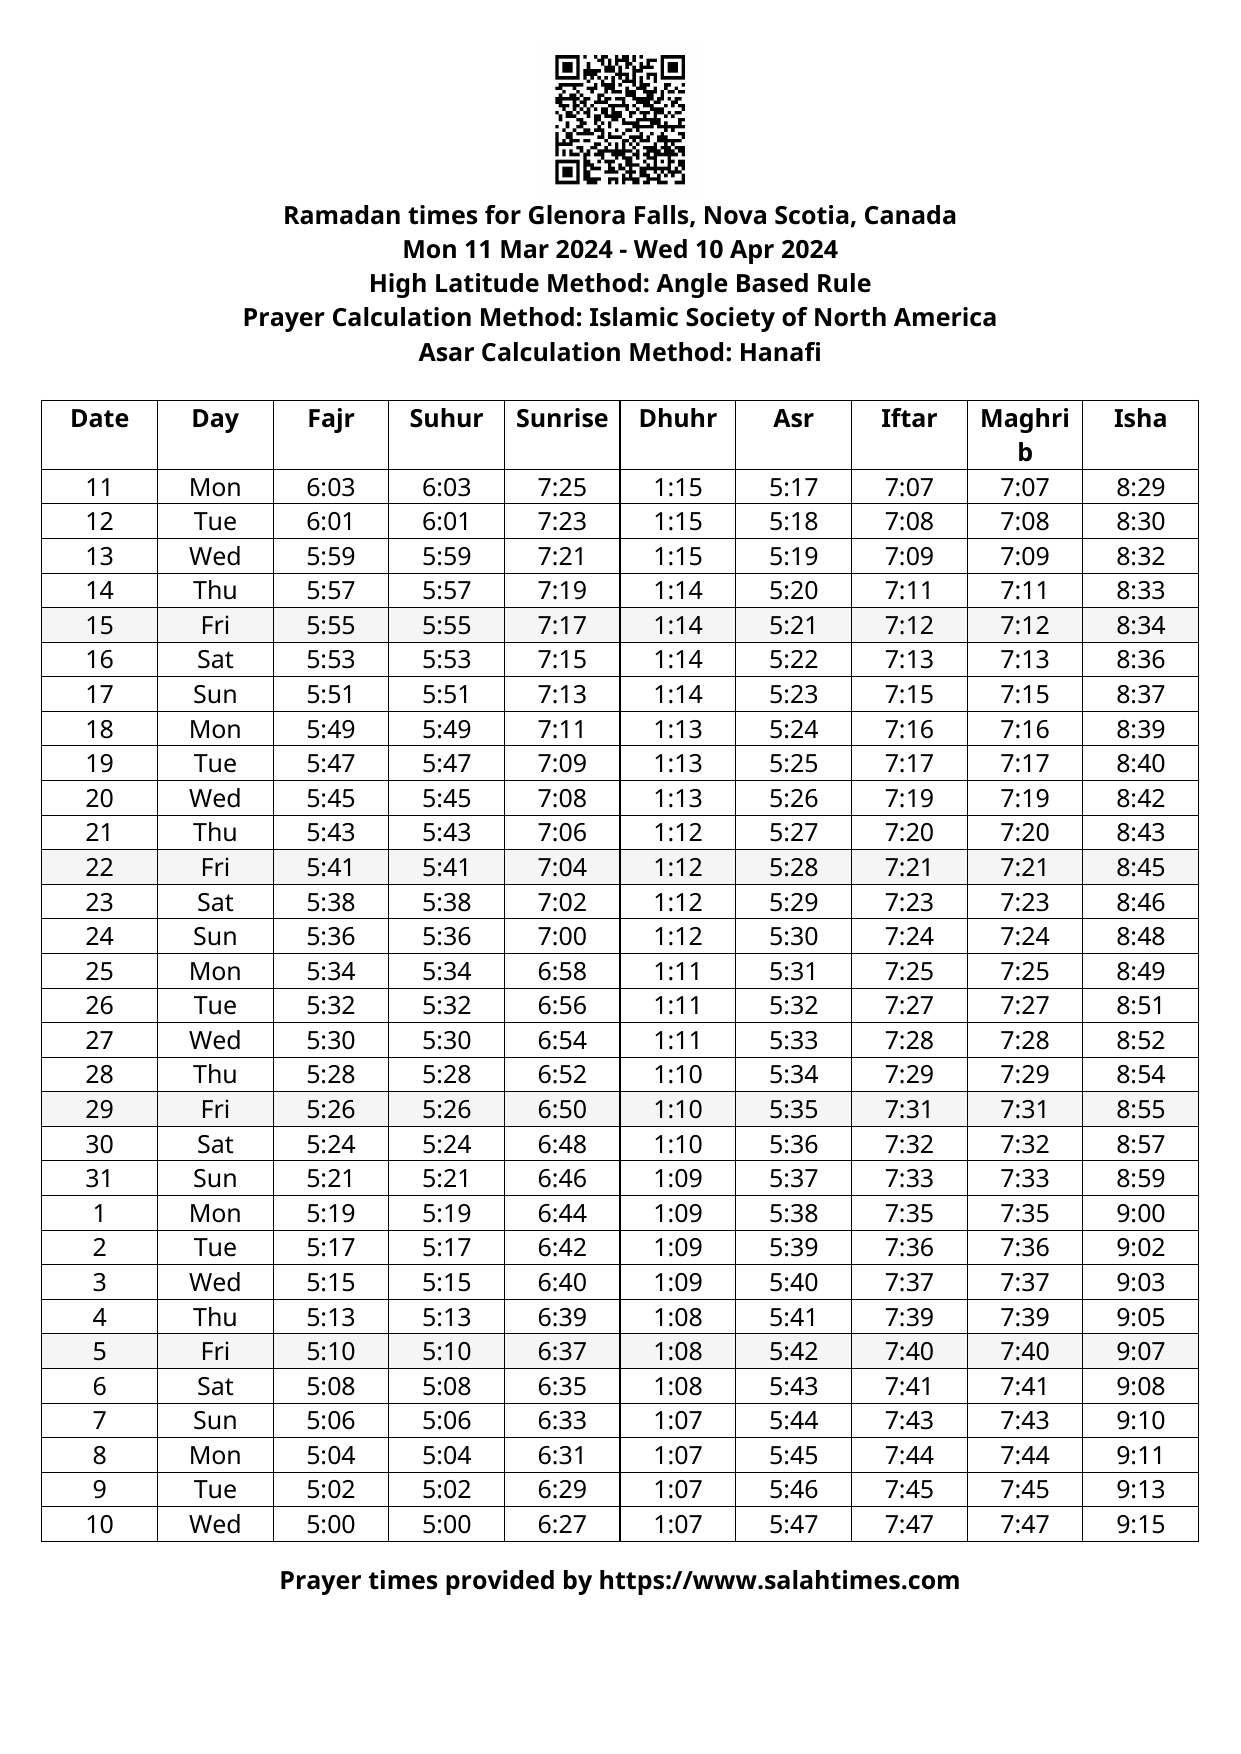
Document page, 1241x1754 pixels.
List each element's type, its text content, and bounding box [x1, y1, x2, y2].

table_cell 5:21 [274, 1161, 388, 1195]
table_cell Mon [158, 1438, 273, 1472]
table_cell 7:13 [505, 677, 619, 711]
table_cell Wed [158, 1265, 273, 1299]
table_cell 5:32 [389, 989, 504, 1022]
table_cell 5:17 [274, 1231, 388, 1264]
table_cell 7:41 [852, 1369, 967, 1402]
table_cell 6:01 [274, 504, 388, 538]
table_cell 5:10 [389, 1334, 504, 1368]
table_cell 7:29 [852, 1058, 967, 1091]
table_cell 7:19 [505, 574, 619, 607]
table_cell Mon [158, 470, 273, 503]
table_cell Fri [158, 1334, 273, 1368]
table_cell 8:52 [1083, 1023, 1198, 1057]
table_cell Sat [158, 643, 273, 676]
table_cell 1:13 [621, 712, 735, 745]
table_header Dhuhr [621, 401, 735, 469]
table_cell 17 [42, 677, 157, 711]
table_cell 19 [42, 746, 157, 780]
table_cell Mon [158, 1196, 273, 1229]
table_cell 8:39 [1083, 712, 1198, 745]
table_cell Wed [158, 1507, 273, 1541]
table_cell 7:23 [968, 885, 1082, 918]
table_cell 7:09 [505, 746, 619, 780]
table_cell 5:17 [389, 1231, 504, 1264]
table_cell 5:41 [274, 850, 388, 884]
table_cell 7:31 [852, 1092, 967, 1126]
table_cell 6:03 [389, 470, 504, 503]
table_cell 6:46 [505, 1161, 619, 1195]
table_cell 14 [42, 574, 157, 607]
table_cell 5:08 [274, 1369, 388, 1402]
table_cell 7:02 [505, 885, 619, 918]
table_cell 5:32 [736, 989, 851, 1022]
text Prayer Calculation Method: Islamic Society of North America [42, 300, 1198, 334]
table_cell 7:45 [852, 1473, 967, 1506]
table_cell 5:17 [736, 470, 851, 503]
text Asar Calculation Method: Hanafi [42, 334, 1198, 368]
table_cell 7:17 [505, 608, 619, 642]
table_cell 6:52 [505, 1058, 619, 1091]
table_cell 7:31 [968, 1092, 1082, 1126]
table_cell 6:37 [505, 1334, 619, 1368]
table_cell 8:45 [1083, 850, 1198, 884]
table_cell 5:19 [389, 1196, 504, 1229]
table_cell 8:34 [1083, 608, 1198, 642]
table_cell 7:43 [968, 1404, 1082, 1437]
table_cell Tue [158, 504, 273, 538]
table_cell 7:44 [852, 1438, 967, 1472]
table_cell 5:57 [389, 574, 504, 607]
table_cell 7:11 [852, 574, 967, 607]
table_cell 18 [42, 712, 157, 745]
table_cell 1:08 [621, 1300, 735, 1333]
table_cell 7:24 [852, 919, 967, 953]
table_cell 6:33 [505, 1404, 619, 1437]
table_cell 6:42 [505, 1231, 619, 1264]
table_cell 5:29 [736, 885, 851, 918]
table_cell 9:15 [1083, 1507, 1198, 1541]
table_cell 7:25 [968, 954, 1082, 987]
table_cell 20 [42, 781, 157, 814]
table_cell 7:19 [852, 781, 967, 814]
table_cell 7:39 [852, 1300, 967, 1333]
table_cell 7:28 [852, 1023, 967, 1057]
table_cell 11 [42, 470, 157, 503]
table_header Fajr [274, 401, 388, 469]
picture [542, 41, 699, 198]
table_header Date [42, 401, 157, 469]
table_cell 31 [42, 1161, 157, 1195]
table_cell 5:38 [389, 885, 504, 918]
table_header Sunrise [505, 401, 619, 469]
table_cell 5:30 [274, 1023, 388, 1057]
text High Latitude Method: Angle Based Rule [42, 266, 1198, 300]
table_cell 1:13 [621, 781, 735, 814]
table_cell 5:26 [736, 781, 851, 814]
table_cell 8:33 [1083, 574, 1198, 607]
table_cell 7:20 [852, 816, 967, 849]
table_cell 6:31 [505, 1438, 619, 1472]
table_cell 7:21 [852, 850, 967, 884]
table_cell 5:43 [736, 1369, 851, 1402]
table_cell 7:39 [968, 1300, 1082, 1333]
table_cell 28 [42, 1058, 157, 1091]
table_cell 9:00 [1083, 1196, 1198, 1229]
table_cell 5:28 [389, 1058, 504, 1091]
table_cell 7:16 [852, 712, 967, 745]
table_cell 9:02 [1083, 1231, 1198, 1264]
table_cell Tue [158, 746, 273, 780]
table_cell 1:08 [621, 1369, 735, 1402]
table_cell 5:45 [389, 781, 504, 814]
table_cell 7:11 [968, 574, 1082, 607]
table_cell Thu [158, 816, 273, 849]
table_cell Wed [158, 781, 273, 814]
table_cell 1:07 [621, 1438, 735, 1472]
table_cell 1:13 [621, 746, 735, 780]
table_cell 1:15 [621, 539, 735, 572]
table_cell 7:28 [968, 1023, 1082, 1057]
table_cell 8:57 [1083, 1127, 1198, 1160]
table_cell 7:19 [968, 781, 1082, 814]
table_cell 5:04 [274, 1438, 388, 1472]
table_cell 5:53 [274, 643, 388, 676]
table_cell 5:00 [274, 1507, 388, 1541]
table_cell 6:56 [505, 989, 619, 1022]
table_cell 1:14 [621, 574, 735, 607]
table_cell 5:15 [274, 1265, 388, 1299]
table_cell 7:15 [968, 677, 1082, 711]
table_cell 8:29 [1083, 470, 1198, 503]
table_cell 1:11 [621, 954, 735, 987]
table_cell 7 [42, 1404, 157, 1437]
table_cell 6:50 [505, 1092, 619, 1126]
table_cell 5:53 [389, 643, 504, 676]
table_cell 9:08 [1083, 1369, 1198, 1402]
table_cell Sun [158, 677, 273, 711]
table_cell 5:31 [736, 954, 851, 987]
table_cell 5:13 [389, 1300, 504, 1333]
table_cell 5:32 [274, 989, 388, 1022]
table_header Asr [736, 401, 851, 469]
table_cell 5:57 [274, 574, 388, 607]
table_cell 5:06 [389, 1404, 504, 1437]
table_cell 1:07 [621, 1507, 735, 1541]
table_cell 5:00 [389, 1507, 504, 1541]
table_cell 7:15 [505, 643, 619, 676]
table_cell 1:09 [621, 1196, 735, 1229]
table_cell Wed [158, 539, 273, 572]
table_cell 5:35 [736, 1092, 851, 1126]
table_cell Tue [158, 1231, 273, 1264]
table_cell 7:33 [968, 1161, 1082, 1195]
table_cell 5:59 [389, 539, 504, 572]
table_cell 5:26 [389, 1092, 504, 1126]
table_cell 7:43 [852, 1404, 967, 1437]
table_cell 7:13 [852, 643, 967, 676]
table_cell 5:30 [389, 1023, 504, 1057]
table_cell 7:29 [968, 1058, 1082, 1091]
table_cell 8:51 [1083, 989, 1198, 1022]
table_cell 5:38 [736, 1196, 851, 1229]
table_cell 8:48 [1083, 919, 1198, 953]
table_cell 5:45 [736, 1438, 851, 1472]
table_cell 7:09 [968, 539, 1082, 572]
table_cell 7:27 [852, 989, 967, 1022]
table_cell 7:06 [505, 816, 619, 849]
table_cell 7:32 [852, 1127, 967, 1160]
table_cell 26 [42, 989, 157, 1022]
table_cell 7:37 [968, 1265, 1082, 1299]
table_cell 9:03 [1083, 1265, 1198, 1299]
table_cell Sun [158, 919, 273, 953]
table_cell 7:12 [968, 608, 1082, 642]
table_cell Sun [158, 1404, 273, 1437]
table_cell 9 [42, 1473, 157, 1506]
table_cell 5:21 [736, 608, 851, 642]
table_cell 5:20 [736, 574, 851, 607]
table_cell 1:15 [621, 470, 735, 503]
table_cell 1:10 [621, 1127, 735, 1160]
table_cell 6:29 [505, 1473, 619, 1506]
table_cell 6:48 [505, 1127, 619, 1160]
table_cell 6:03 [274, 470, 388, 503]
table_cell Tue [158, 989, 273, 1022]
table_cell 9:07 [1083, 1334, 1198, 1368]
table_cell 5:19 [736, 539, 851, 572]
table_cell 5:33 [736, 1023, 851, 1057]
table_cell 1:12 [621, 919, 735, 953]
table_cell 10 [42, 1507, 157, 1541]
table_cell 5:39 [736, 1231, 851, 1264]
table_cell 8:42 [1083, 781, 1198, 814]
table_cell Thu [158, 574, 273, 607]
table_cell 5:38 [274, 885, 388, 918]
table_cell 8:36 [1083, 643, 1198, 676]
table_cell 8:54 [1083, 1058, 1198, 1091]
table_cell 1:14 [621, 677, 735, 711]
table_cell 5 [42, 1334, 157, 1368]
table_cell 5:49 [389, 712, 504, 745]
table_header Day [158, 401, 273, 469]
table_cell 7:21 [968, 850, 1082, 884]
table_cell 5:41 [389, 850, 504, 884]
table_cell 1:09 [621, 1265, 735, 1299]
table_cell 5:10 [274, 1334, 388, 1368]
text Prayer times provided by https://www.salahtimes.com [42, 1563, 1198, 1597]
table_cell 5:37 [736, 1161, 851, 1195]
table_cell 5:13 [274, 1300, 388, 1333]
table_cell Mon [158, 712, 273, 745]
table_cell 8:32 [1083, 539, 1198, 572]
table_cell 16 [42, 643, 157, 676]
table_cell 7:08 [852, 504, 967, 538]
table_cell 1:07 [621, 1404, 735, 1437]
table_cell 7:08 [968, 504, 1082, 538]
table_cell 4 [42, 1300, 157, 1333]
table_cell Tue [158, 1473, 273, 1506]
table_cell 1:12 [621, 850, 735, 884]
text Mon 11 Mar 2024 - Wed 10 Apr 2024 [42, 232, 1198, 266]
table_cell 5:36 [736, 1127, 851, 1160]
table_cell 27 [42, 1023, 157, 1057]
table_cell Mon [158, 954, 273, 987]
table_cell 5:45 [274, 781, 388, 814]
table_cell 5:30 [736, 919, 851, 953]
table_cell Thu [158, 1058, 273, 1091]
table_cell 7:25 [852, 954, 967, 987]
table_cell 13 [42, 539, 157, 572]
table_cell 5:21 [389, 1161, 504, 1195]
table_cell 7:36 [968, 1231, 1082, 1264]
table_cell 5:19 [274, 1196, 388, 1229]
table_cell 30 [42, 1127, 157, 1160]
table_cell 5:24 [274, 1127, 388, 1160]
table_cell 6:01 [389, 504, 504, 538]
table_cell 3 [42, 1265, 157, 1299]
table_cell 8:49 [1083, 954, 1198, 987]
table_cell 5:47 [389, 746, 504, 780]
table_cell 7:41 [968, 1369, 1082, 1402]
table_cell 5:23 [736, 677, 851, 711]
table_cell 8:40 [1083, 746, 1198, 780]
text Ramadan times for Glenora Falls, Nova Scotia, Canada [42, 198, 1198, 232]
table_cell 7:40 [852, 1334, 967, 1368]
table_cell 1:10 [621, 1092, 735, 1126]
table_cell 5:36 [274, 919, 388, 953]
table_cell 7:35 [852, 1196, 967, 1229]
table_cell 6:35 [505, 1369, 619, 1402]
table_cell 5:34 [736, 1058, 851, 1091]
table_cell 7:36 [852, 1231, 967, 1264]
table_cell 5:55 [389, 608, 504, 642]
table_cell 6:27 [505, 1507, 619, 1541]
table_cell 7:33 [852, 1161, 967, 1195]
table_cell Sat [158, 1369, 273, 1402]
table_cell 23 [42, 885, 157, 918]
table_cell 5:43 [389, 816, 504, 849]
table_cell 5:59 [274, 539, 388, 572]
table_cell 5:47 [274, 746, 388, 780]
table_cell 1:14 [621, 643, 735, 676]
table_cell 5:34 [389, 954, 504, 987]
table_cell 1:11 [621, 1023, 735, 1057]
table_cell 5:55 [274, 608, 388, 642]
table_cell 6:54 [505, 1023, 619, 1057]
table_cell 1 [42, 1196, 157, 1229]
table_cell 29 [42, 1092, 157, 1126]
table_cell 21 [42, 816, 157, 849]
table_cell Fri [158, 608, 273, 642]
table_cell 7:21 [505, 539, 619, 572]
table_cell 5:26 [274, 1092, 388, 1126]
table_cell 6:39 [505, 1300, 619, 1333]
table_cell 7:13 [968, 643, 1082, 676]
table_cell Sat [158, 1127, 273, 1160]
table_cell 5:40 [736, 1265, 851, 1299]
table_cell 1:12 [621, 816, 735, 849]
table_cell 9:11 [1083, 1438, 1198, 1472]
table_cell 7:23 [505, 504, 619, 538]
table_cell 5:27 [736, 816, 851, 849]
table_cell 7:17 [852, 746, 967, 780]
table_cell 1:10 [621, 1058, 735, 1091]
table_cell 7:17 [968, 746, 1082, 780]
table_cell 7:20 [968, 816, 1082, 849]
table_cell 5:28 [736, 850, 851, 884]
table_cell Fri [158, 1092, 273, 1126]
table_cell 7:16 [968, 712, 1082, 745]
table_cell 7:47 [852, 1507, 967, 1541]
table_cell 8:55 [1083, 1092, 1198, 1126]
table_cell 7:35 [968, 1196, 1082, 1229]
table_cell 1:09 [621, 1231, 735, 1264]
table_cell 9:05 [1083, 1300, 1198, 1333]
table_cell 24 [42, 919, 157, 953]
table_cell 7:08 [505, 781, 619, 814]
table_cell 5:04 [389, 1438, 504, 1472]
table_header Isha [1083, 401, 1198, 469]
table_cell 1:11 [621, 989, 735, 1022]
table_cell Sat [158, 885, 273, 918]
table_cell 6:44 [505, 1196, 619, 1229]
table_cell 7:07 [968, 470, 1082, 503]
table_cell 6:40 [505, 1265, 619, 1299]
table_cell Fri [158, 850, 273, 884]
table_cell 5:49 [274, 712, 388, 745]
table_cell 1:14 [621, 608, 735, 642]
table_cell 8:37 [1083, 677, 1198, 711]
table_cell 5:08 [389, 1369, 504, 1402]
table_cell 7:32 [968, 1127, 1082, 1160]
table_cell 7:11 [505, 712, 619, 745]
table_cell 7:23 [852, 885, 967, 918]
table_cell 7:25 [505, 470, 619, 503]
table_cell Thu [158, 1300, 273, 1333]
table_cell 7:27 [968, 989, 1082, 1022]
table_cell 7:47 [968, 1507, 1082, 1541]
table_cell 8 [42, 1438, 157, 1472]
table_cell 5:42 [736, 1334, 851, 1368]
table_cell 8:30 [1083, 504, 1198, 538]
table_cell 7:04 [505, 850, 619, 884]
table_cell 7:09 [852, 539, 967, 572]
table_cell 5:44 [736, 1404, 851, 1437]
table_cell 7:37 [852, 1265, 967, 1299]
table_cell 5:43 [274, 816, 388, 849]
table_cell 6 [42, 1369, 157, 1402]
table_cell Wed [158, 1023, 273, 1057]
table_cell 7:07 [852, 470, 967, 503]
table_cell 5:15 [389, 1265, 504, 1299]
table_cell Sun [158, 1161, 273, 1195]
table_cell 1:08 [621, 1334, 735, 1368]
table_cell 5:22 [736, 643, 851, 676]
table_cell 22 [42, 850, 157, 884]
table_cell 5:02 [389, 1473, 504, 1506]
table_cell 5:24 [736, 712, 851, 745]
table_cell 1:12 [621, 885, 735, 918]
table_cell 5:28 [274, 1058, 388, 1091]
table_cell 5:06 [274, 1404, 388, 1437]
table_cell 5:02 [274, 1473, 388, 1506]
table_cell 12 [42, 504, 157, 538]
table_cell 7:12 [852, 608, 967, 642]
table_cell 5:47 [736, 1507, 851, 1541]
table_cell 1:15 [621, 504, 735, 538]
table_cell 6:58 [505, 954, 619, 987]
table_cell 7:40 [968, 1334, 1082, 1368]
table_cell 9:13 [1083, 1473, 1198, 1506]
table_cell 7:15 [852, 677, 967, 711]
table_cell 1:09 [621, 1161, 735, 1195]
table_cell 5:46 [736, 1473, 851, 1506]
table_cell 7:45 [968, 1473, 1082, 1506]
table_cell 5:24 [389, 1127, 504, 1160]
table_header Suhur [389, 401, 504, 469]
table_cell 7:24 [968, 919, 1082, 953]
table_cell 5:34 [274, 954, 388, 987]
table_cell 8:59 [1083, 1161, 1198, 1195]
table_header Iftar [852, 401, 967, 469]
table_cell 5:51 [274, 677, 388, 711]
table_cell 8:43 [1083, 816, 1198, 849]
table_cell 8:46 [1083, 885, 1198, 918]
table_cell 5:41 [736, 1300, 851, 1333]
table_cell 15 [42, 608, 157, 642]
table_cell 25 [42, 954, 157, 987]
table_cell 9:10 [1083, 1404, 1198, 1437]
table_header Maghrib [968, 401, 1082, 469]
table_cell 7:00 [505, 919, 619, 953]
table_cell 5:36 [389, 919, 504, 953]
table_cell 5:25 [736, 746, 851, 780]
table_cell 5:51 [389, 677, 504, 711]
table_cell 5:18 [736, 504, 851, 538]
table_cell 1:07 [621, 1473, 735, 1506]
table_cell 7:44 [968, 1438, 1082, 1472]
table_cell 2 [42, 1231, 157, 1264]
